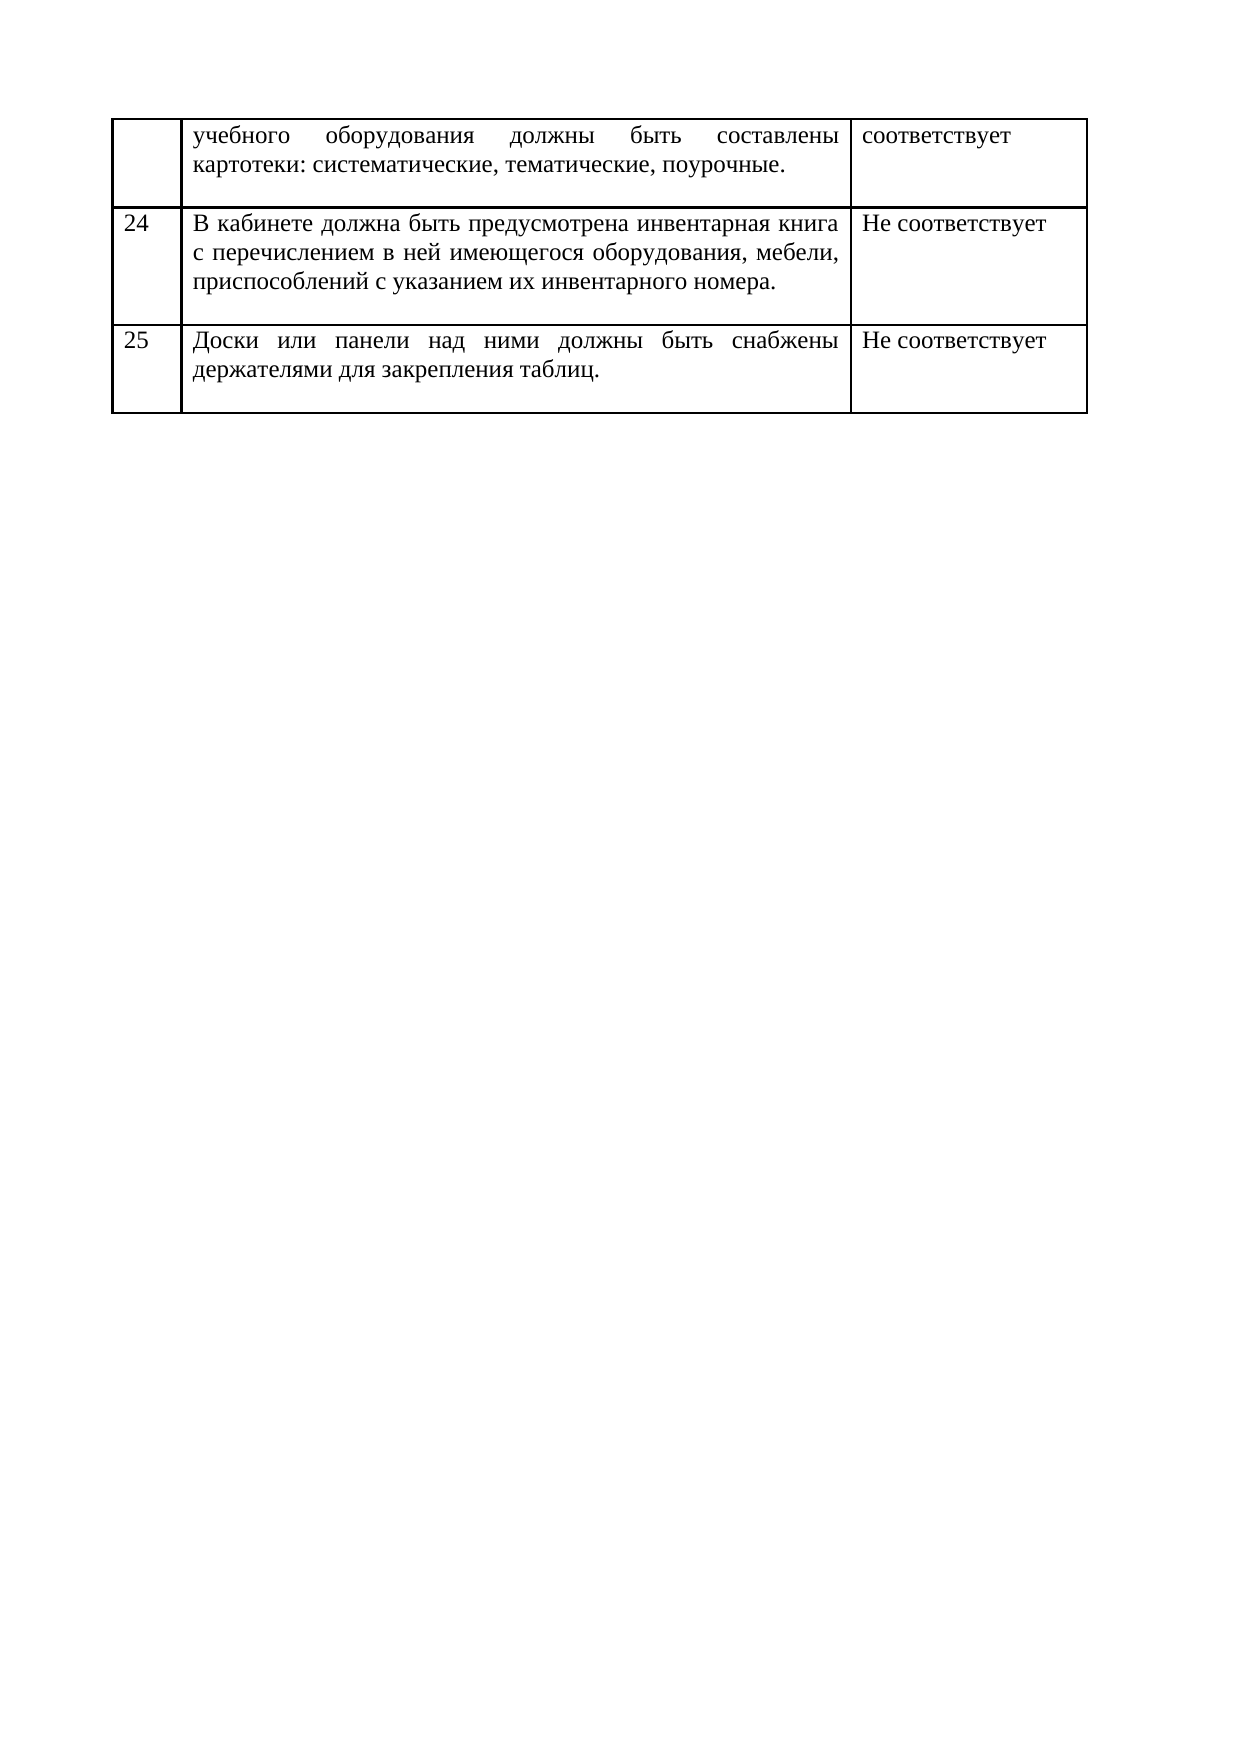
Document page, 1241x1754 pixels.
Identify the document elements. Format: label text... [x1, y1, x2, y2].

table_cell Не соответствует [852, 209, 1086, 323]
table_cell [183, 120, 850, 206]
table_cell 24 [114, 209, 180, 323]
table_cell 23 [114, 120, 180, 206]
table_cell Доски или панели над ними должны быть снабжены держателями для закрепления таблиц. [183, 326, 850, 412]
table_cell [852, 120, 1086, 206]
table_cell Не соответствует [852, 326, 1086, 412]
table_cell 25 [114, 326, 180, 412]
table_cell В кабинете должна быть предусмотрена инвентарная книга с перечислением в ней имеющегося оборудования, мебели, приспособлений с указанием их инвентарного номера. [183, 209, 850, 323]
